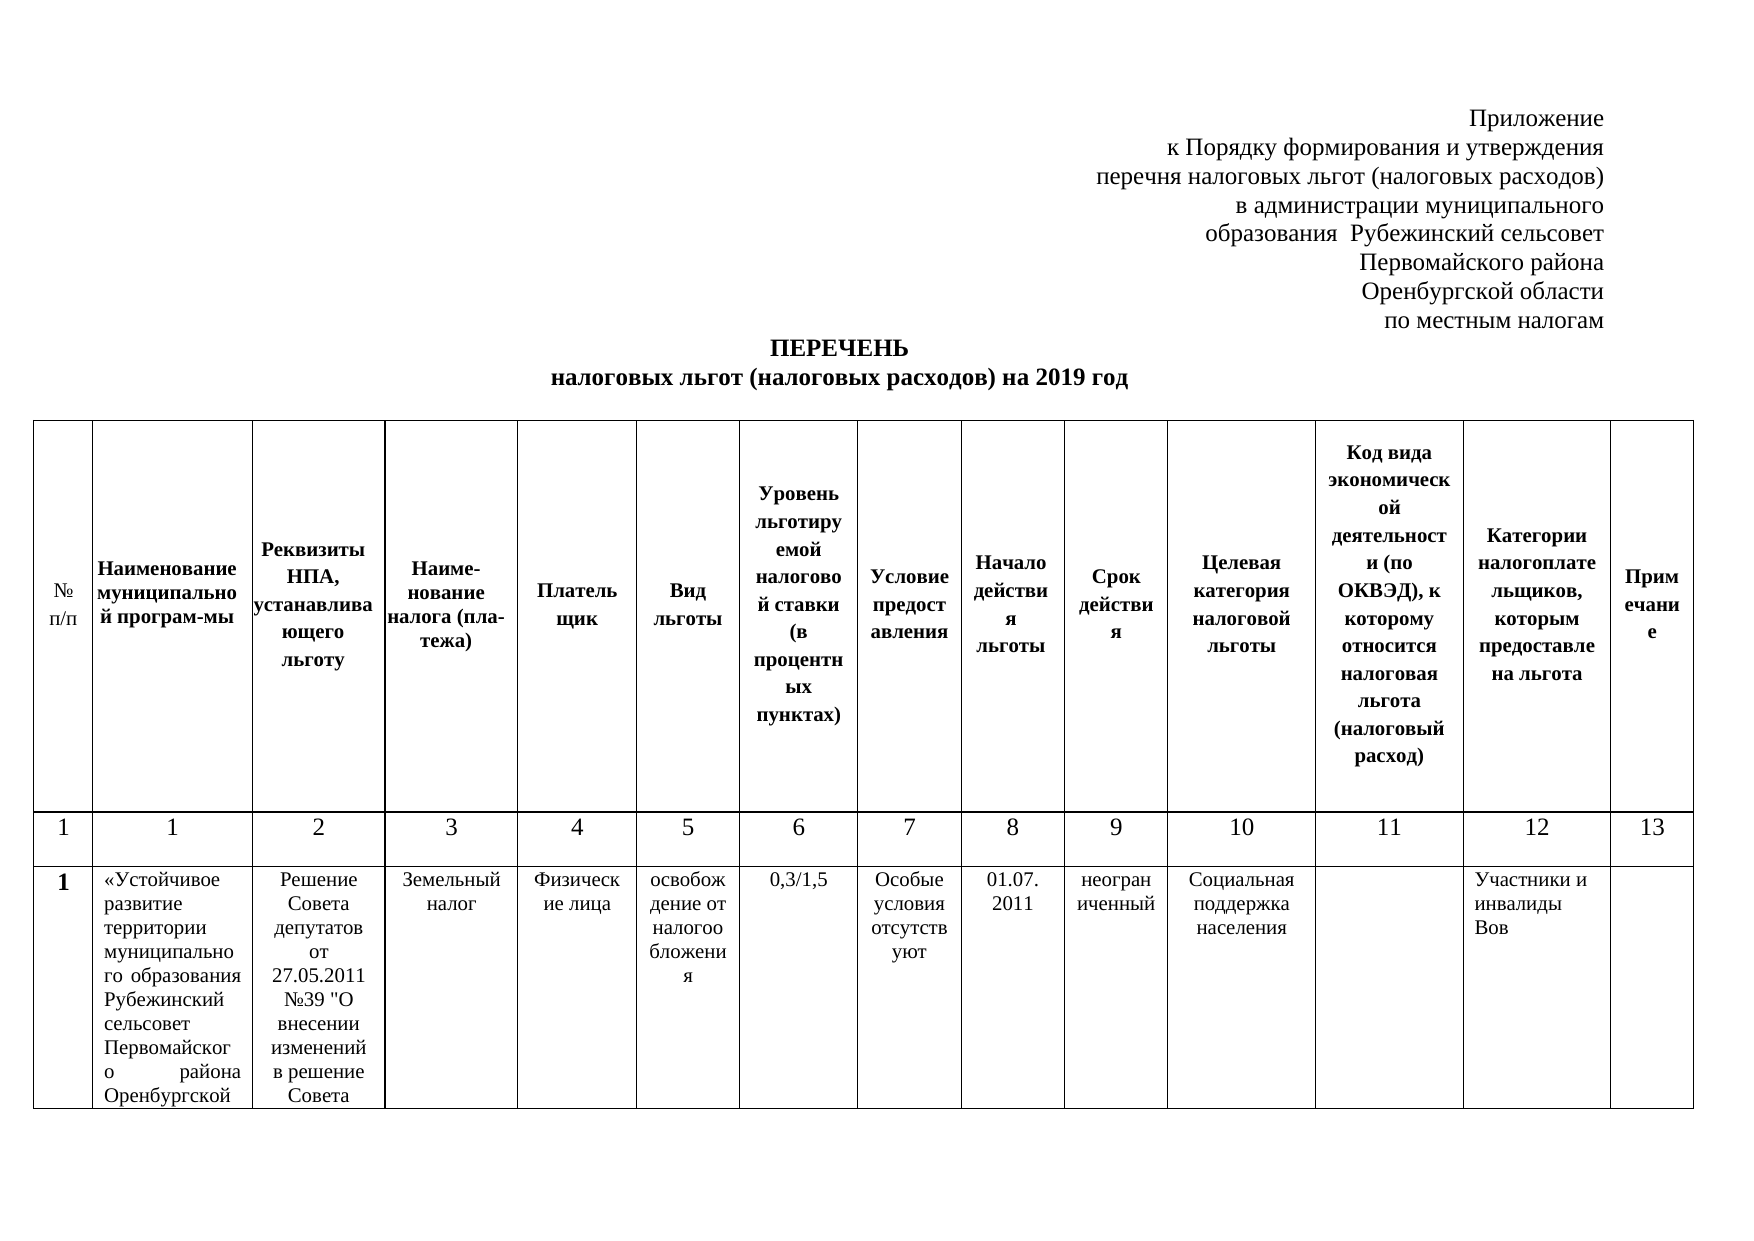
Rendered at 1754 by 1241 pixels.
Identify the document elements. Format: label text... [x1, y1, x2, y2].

table_cell 8 [962, 813, 1064, 866]
table_header Наиме-нование налога (пла- тежа) [386, 421, 517, 811]
table_cell Физические лица [518, 867, 636, 1107]
table_cell 01.07. 2011 [962, 867, 1064, 1107]
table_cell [1464, 867, 1610, 1107]
text ПЕРЕЧЕНЬ [75, 333, 1604, 362]
table_cell 2 [253, 813, 384, 866]
table_cell 3 [386, 813, 517, 866]
table_header Примечание [1611, 421, 1693, 811]
table_cell 12 [1464, 813, 1610, 866]
text Приложение [75, 103, 1604, 132]
table_cell 4 [518, 813, 636, 866]
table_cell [637, 867, 739, 1107]
table_header Код вида экономической деятельности (по ОКВЭД), к которому относится налоговая льгота (налоговый расход) [1316, 421, 1463, 811]
table_header Начало действия льготы [962, 421, 1064, 811]
table_cell 7 [858, 813, 961, 866]
table_cell 1 [34, 867, 92, 1107]
table_header Уровень льготируемой налоговой ставки (в процентных пунктах) [740, 421, 857, 811]
table_header Целевая категория налоговой льготы [1168, 421, 1315, 811]
text перечня налоговых льгот (налоговых расходов) [75, 161, 1604, 190]
table_cell 9 [1065, 813, 1167, 866]
table_cell 13 [1611, 813, 1693, 866]
text Оренбургской области [75, 276, 1604, 305]
table_cell [1611, 867, 1693, 1107]
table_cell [858, 867, 961, 1107]
table_cell 1 [34, 813, 92, 866]
table_cell [1316, 867, 1463, 1107]
text налоговых льгот (налоговых расходов) на 2019 год [75, 362, 1604, 391]
table_cell 5 [637, 813, 739, 866]
table_cell неограниченный [1065, 867, 1167, 1107]
table_header Плательщик [518, 421, 636, 811]
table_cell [93, 867, 252, 1107]
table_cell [253, 867, 384, 1107]
table_header № п/п [34, 421, 92, 811]
text в администрации муниципального [75, 190, 1604, 218]
table_header Срок действия [1065, 421, 1167, 811]
table_header Категории налогоплательщиков, которым предоставлена льгота [1464, 421, 1610, 811]
table_cell 6 [740, 813, 857, 866]
table_header Наименование муниципальной програм-мы [93, 421, 252, 811]
table_header Реквизиты НПА, устанавливающего льготу [253, 421, 384, 811]
table_header Вид льготы [637, 421, 739, 811]
table_cell 1 [93, 813, 252, 866]
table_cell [1168, 867, 1315, 1107]
table_header Условие предоставления [858, 421, 961, 811]
text образования Рубежинский сельсовет [75, 218, 1604, 247]
table_cell 0,3/1,5 [740, 867, 857, 1107]
table_cell Земельный налог [386, 867, 517, 1107]
text Первомайского района [75, 247, 1604, 276]
text к Порядку формирования и утверждения [75, 132, 1604, 161]
text по местным налогам [75, 305, 1604, 333]
table_cell 11 [1316, 813, 1463, 866]
table_cell 10 [1168, 813, 1315, 866]
